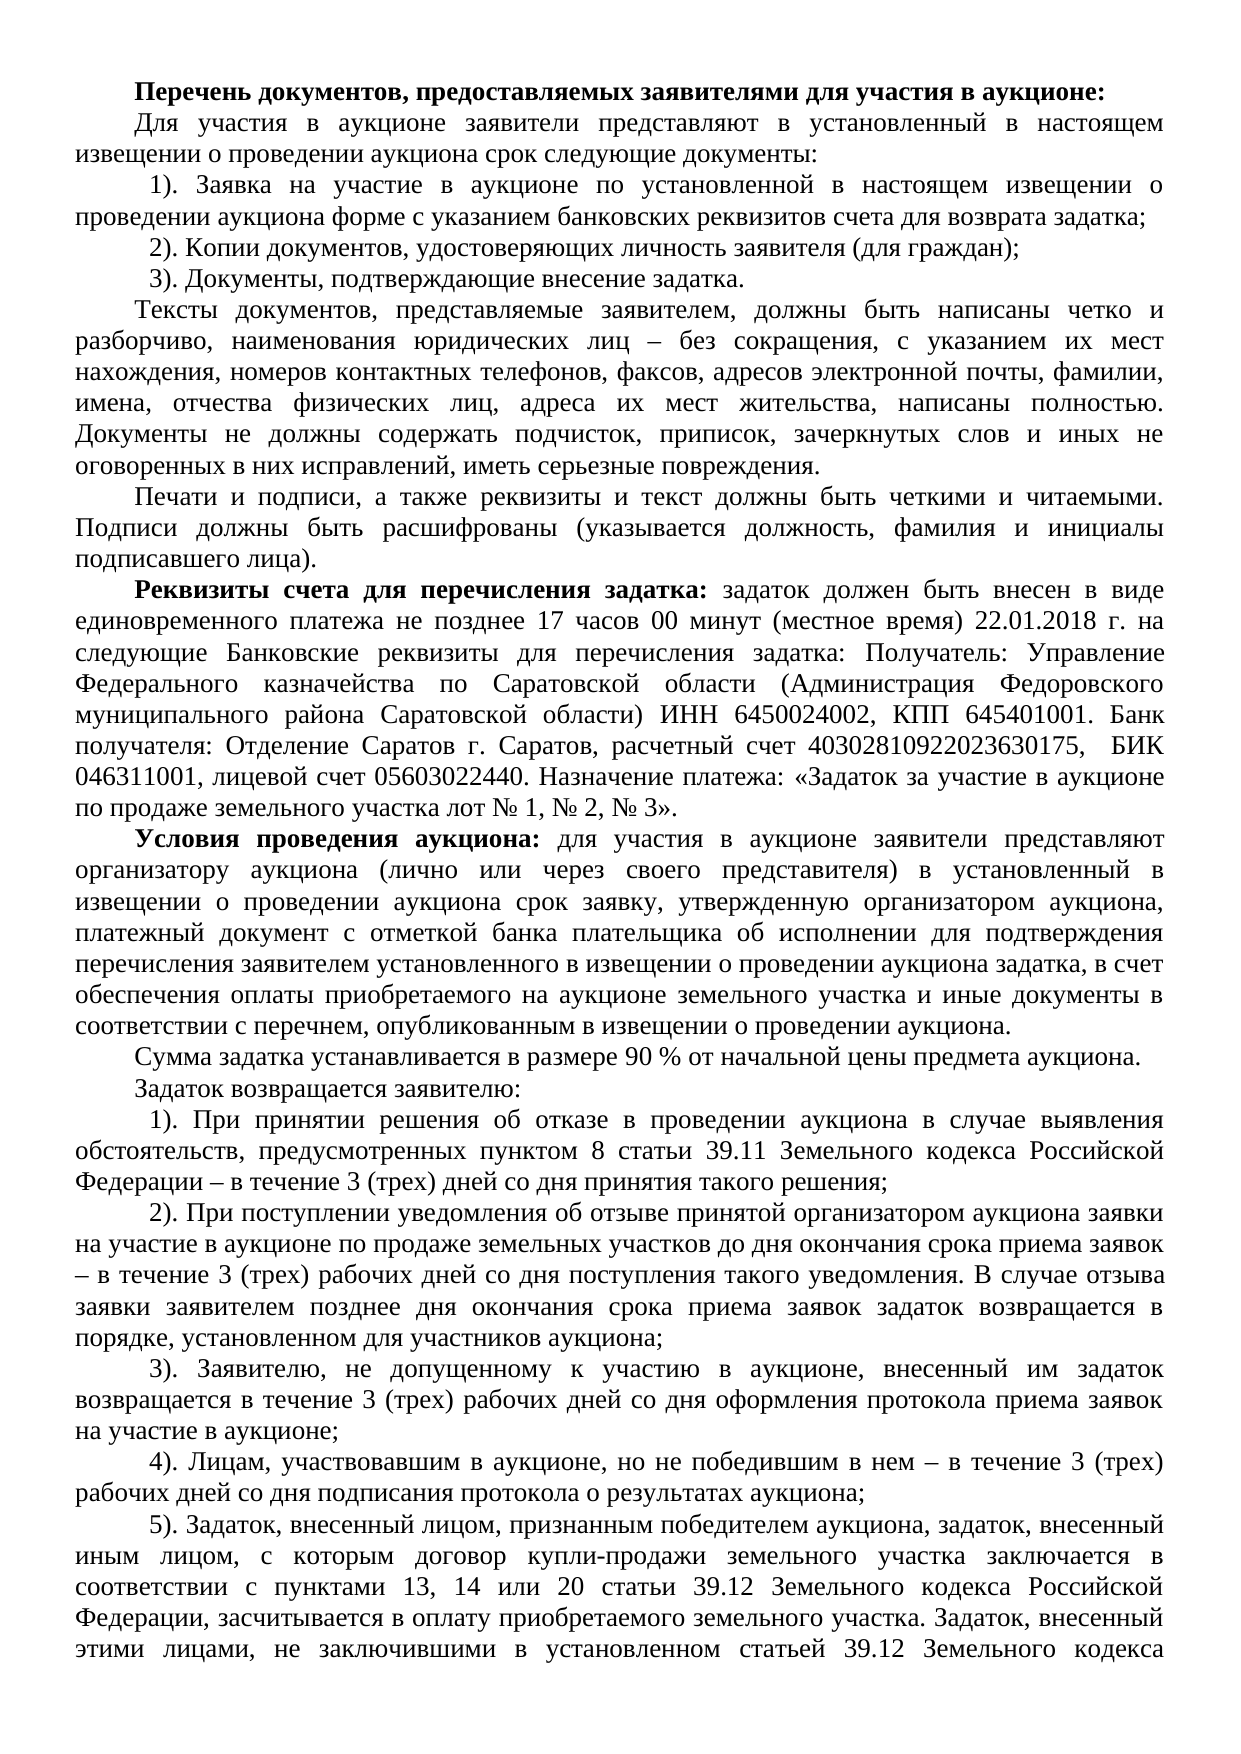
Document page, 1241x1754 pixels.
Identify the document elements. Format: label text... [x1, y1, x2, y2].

text 2). Копии документов, удостоверяющих личность заявителя (для граждан); [75, 231, 1165, 262]
text Реквизиты счета для перечисления задатка: задаток должен быть внесен в виде единовременного платежа не позднее 17 часов 00 минут (местное время) 22.01.2018 г. на следующие Банковские реквизиты для перечисления задатка: Получатель: Управление Федерального казначейства по Саратовской области (Администрация Федоровского муниципального района Саратовской области) ИНН 6450024002, КПП 645401001. Банк получателя: Отделение Саратов г. Саратов, расчетный счет 40302810922023630175, БИК 046311001, лицевой счет 05603022440. Назначение платежа: «Задаток за участие в аукционе по продаже земельного участка лот № 1, № 2, № 3». [75, 573, 1165, 822]
text Тексты документов, представляемые заявителем, должны быть написаны четко и разборчиво, наименования юридических лиц – без сокращения, с указанием их мест нахождения, номеров контактных телефонов, факсов, адресов электронной почты, фамилии, имена, отчества физических лиц, адреса их мест жительства, написаны полностью. Документы не должны содержать подчисток, приписок, зачеркнутых слов и иных не оговоренных в них исправлений, иметь серьезные повреждения. [75, 293, 1165, 480]
list 3). Заявителю, не допущенному к участию в аукционе, внесенный им задаток возвращается в течение 3 (трех) рабочих дней со дня оформления протокола приема заявок на участие в аукционе; [75, 1352, 1165, 1445]
text Перечень документов, предоставляемых заявителями для участия в аукционе: [75, 75, 1165, 106]
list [75, 1508, 1165, 1663]
text Печати и подписи, а также реквизиты и текст должны быть четкими и читаемыми. Подписи должны быть расшифрованы (указывается должность, фамилия и инициалы подписавшего лица). [75, 480, 1165, 573]
text Условия проведения аукциона: для участия в аукционе заявители представляют организатору аукциона (лично или через своего представителя) в установленный в извещении о проведении аукциона срок заявку, утвержденную организатором аукциона, платежный документ с отметкой банка плательщика об исполнении для подтверждения перечисления заявителем установленного в извещении о проведении аукциона задатка, в счет обеспечения оплаты приобретаемого на аукционе земельного участка и иные документы в соответствии с перечнем, опубликованным в извещении о проведении аукциона. [75, 822, 1165, 1041]
list 4). Лицам, участвовавшим в аукционе, но не победившим в нем – в течение 3 (трех) рабочих дней со дня подписания протокола о результатах аукциона; [75, 1445, 1165, 1508]
text Сумма задатка устанавливается в размере 90 % от начальной цены предмета аукциона. [75, 1041, 1165, 1072]
text Для участия в аукционе заявители представляют в установленный в настоящем извещении о проведении аукциона срок следующие документы: [75, 106, 1165, 168]
text 1). Заявка на участие в аукционе по установленной в настоящем извещении о проведении аукциона форме с указанием банковских реквизитов счета для возврата задатка; [75, 168, 1165, 231]
list Задаток возвращается заявителю: [75, 1072, 1165, 1103]
text 3). Документы, подтверждающие внесение задатка. [75, 262, 1165, 293]
list 1). При принятии решения об отказе в проведении аукциона в случае выявления обстоятельств, предусмотренных пунктом 8 статьи 39.11 Земельного кодекса Российской Федерации – в течение 3 (трех) дней со дня принятия такого решения; [75, 1103, 1165, 1196]
list 2). При поступлении уведомления об отзыве принятой организатором аукциона заявки на участие в аукционе по продаже земельных участков до дня окончания срока приема заявок – в течение 3 (трех) рабочих дней со дня поступления такого уведомления. В случае отзыва заявки заявителем позднее дня окончания срока приема заявок задаток возвращается в порядке, установленном для участников аукциона; [75, 1196, 1165, 1352]
